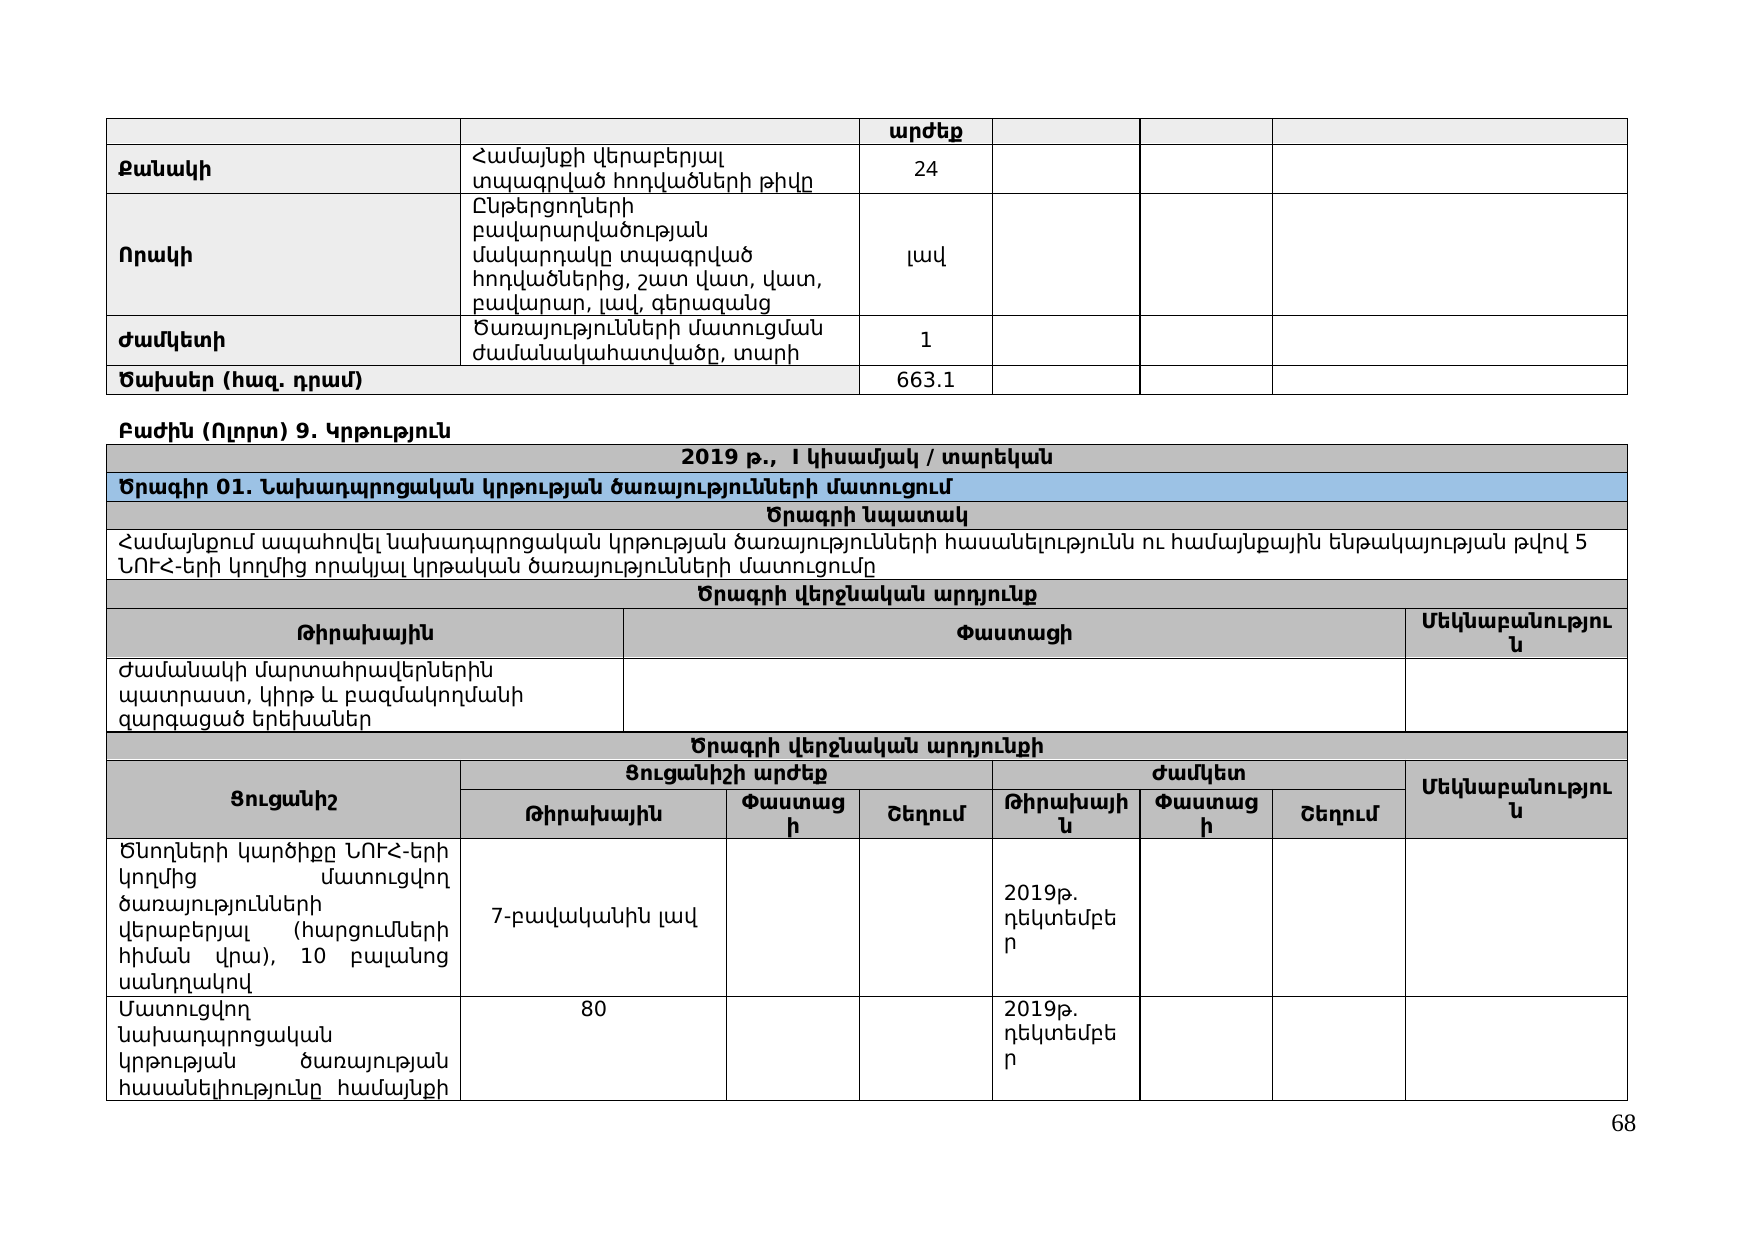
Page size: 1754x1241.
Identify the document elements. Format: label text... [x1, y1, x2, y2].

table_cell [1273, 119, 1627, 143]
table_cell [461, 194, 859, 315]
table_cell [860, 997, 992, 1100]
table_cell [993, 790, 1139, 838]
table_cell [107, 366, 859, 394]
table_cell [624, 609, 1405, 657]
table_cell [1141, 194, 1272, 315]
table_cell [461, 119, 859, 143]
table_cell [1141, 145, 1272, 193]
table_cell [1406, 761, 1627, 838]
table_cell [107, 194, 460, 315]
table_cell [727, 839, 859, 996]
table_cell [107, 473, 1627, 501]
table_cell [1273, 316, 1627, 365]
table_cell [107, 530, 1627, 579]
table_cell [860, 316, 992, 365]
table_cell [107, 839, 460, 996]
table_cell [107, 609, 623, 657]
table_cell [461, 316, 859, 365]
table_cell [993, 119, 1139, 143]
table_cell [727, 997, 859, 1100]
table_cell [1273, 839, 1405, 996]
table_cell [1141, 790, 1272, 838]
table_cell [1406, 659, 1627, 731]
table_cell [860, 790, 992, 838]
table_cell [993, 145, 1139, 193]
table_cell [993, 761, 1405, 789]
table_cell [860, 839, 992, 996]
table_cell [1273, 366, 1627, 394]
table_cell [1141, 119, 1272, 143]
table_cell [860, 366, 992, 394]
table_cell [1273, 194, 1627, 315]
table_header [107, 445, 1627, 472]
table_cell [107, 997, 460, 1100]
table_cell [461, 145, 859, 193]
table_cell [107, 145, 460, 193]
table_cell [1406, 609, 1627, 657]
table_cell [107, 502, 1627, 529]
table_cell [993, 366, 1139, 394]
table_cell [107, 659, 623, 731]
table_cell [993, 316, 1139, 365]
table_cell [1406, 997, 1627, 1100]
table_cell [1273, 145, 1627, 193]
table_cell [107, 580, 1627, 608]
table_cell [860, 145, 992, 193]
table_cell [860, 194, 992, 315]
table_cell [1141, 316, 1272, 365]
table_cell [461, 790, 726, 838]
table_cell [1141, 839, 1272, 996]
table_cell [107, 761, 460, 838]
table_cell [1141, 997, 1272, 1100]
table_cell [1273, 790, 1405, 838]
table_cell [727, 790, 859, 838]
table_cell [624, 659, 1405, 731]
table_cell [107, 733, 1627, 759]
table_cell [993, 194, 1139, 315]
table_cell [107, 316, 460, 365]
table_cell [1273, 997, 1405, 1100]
text Բաժին (Ոլորտ) 9. Կրթություն [118, 419, 1636, 444]
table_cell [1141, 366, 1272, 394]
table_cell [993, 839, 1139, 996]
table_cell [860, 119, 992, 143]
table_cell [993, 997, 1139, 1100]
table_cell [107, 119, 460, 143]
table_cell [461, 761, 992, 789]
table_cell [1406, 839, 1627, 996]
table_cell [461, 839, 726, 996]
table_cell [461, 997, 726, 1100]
